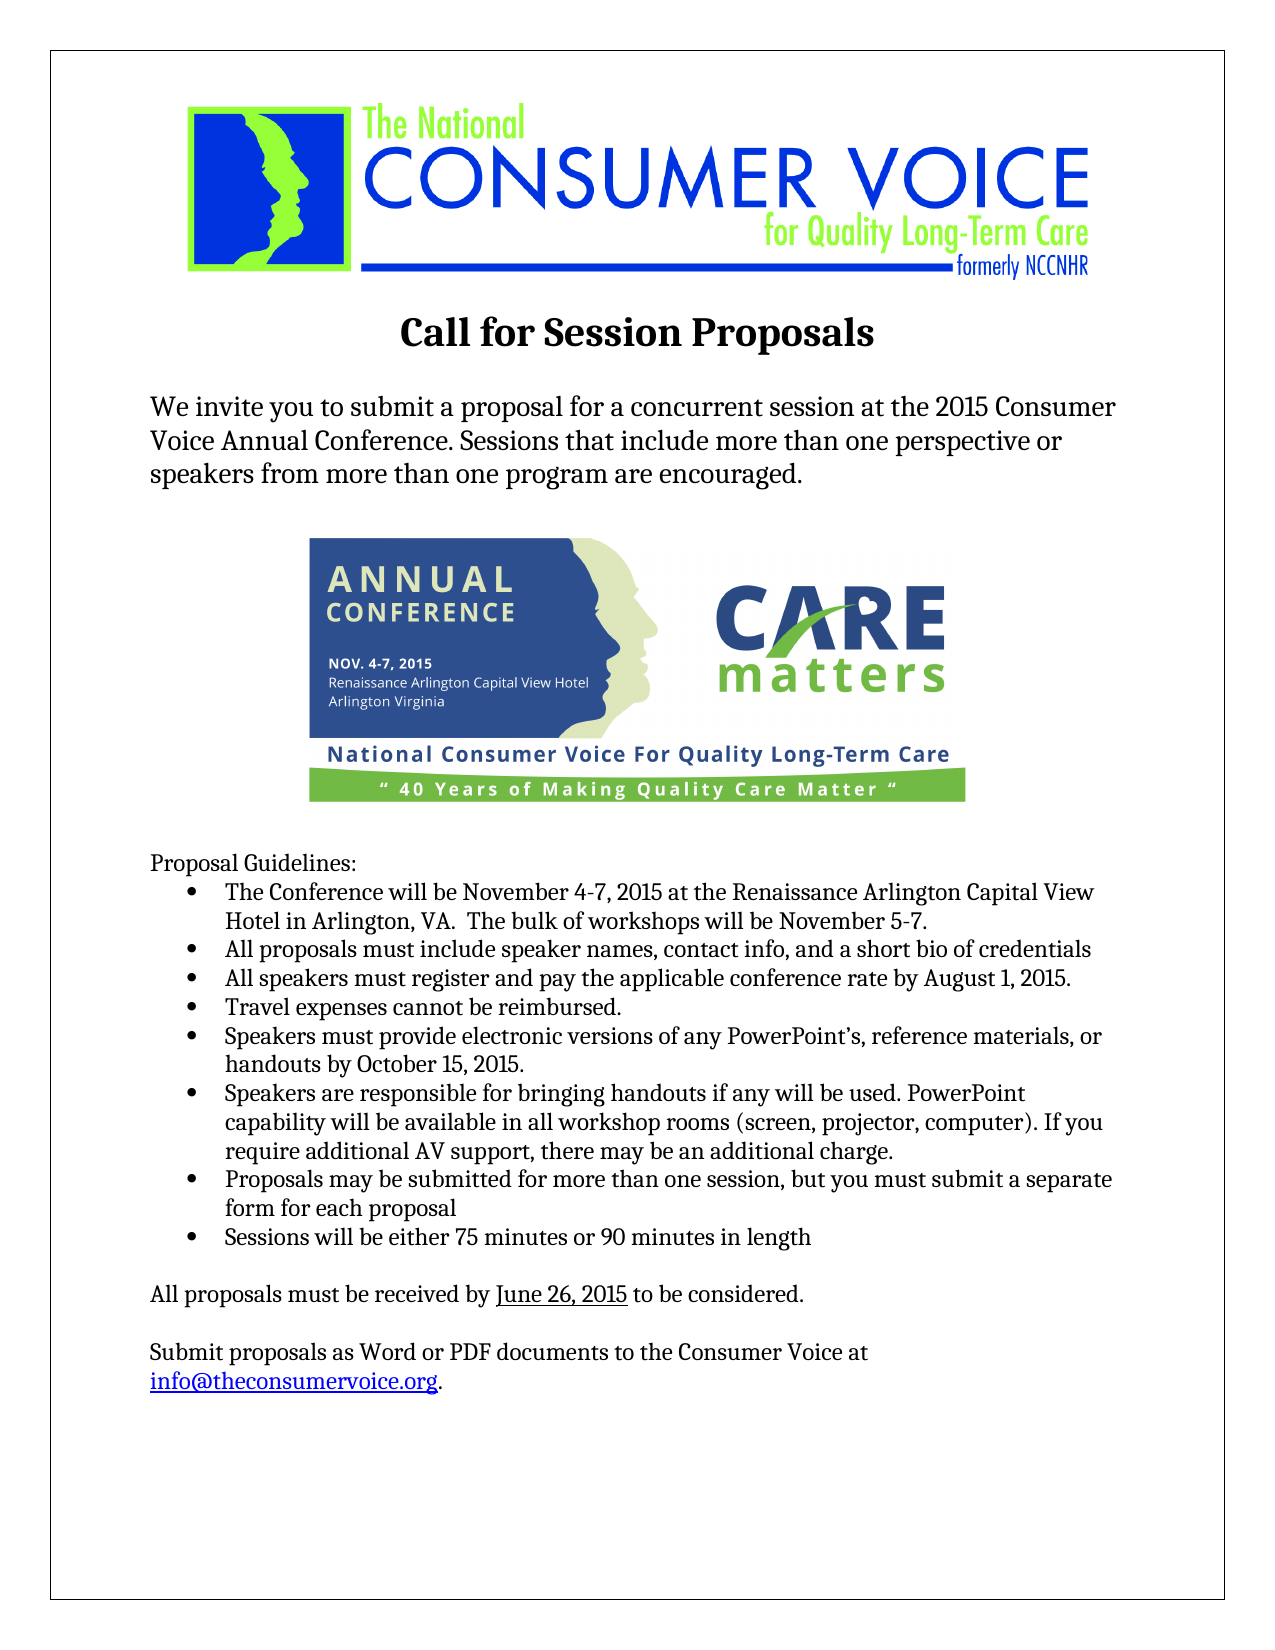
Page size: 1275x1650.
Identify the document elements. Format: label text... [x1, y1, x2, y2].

list Sessions will be either 75 minutes or 90 minutes in length [187, 1223, 1125, 1252]
picture [309, 538, 966, 802]
list Speakers must provide electronic versions of any PowerPoint’s, reference materials, or handouts by October 15, 2015. [187, 1022, 1125, 1079]
list All speakers must register and pay the applicable conference rate by August 1, 2015. [187, 964, 1125, 993]
picture [187, 103, 1088, 280]
list Proposals may be submitted for more than one session, but you must submit a separate form for each proposal [187, 1165, 1125, 1223]
list The Conference will be November 4-7, 2015 at the Renaissance Arlington Capital View Hotel in Arlington, VA. The bulk of workshops will be November 5-7. [187, 878, 1125, 935]
list All proposals must include speaker names, contact info, and a short bio of credentials [187, 935, 1125, 964]
text Submit proposals as Word or PDF documents to the Consumer Voice at info@theconsumervoice.org. [150, 1338, 1125, 1395]
list Speakers are responsible for bringing handouts if any will be used. PowerPoint capability will be available in all workshop rooms (screen, projector, computer). If you require additional AV support, there may be an additional charge. [187, 1079, 1125, 1165]
text Proposal Guidelines: [150, 849, 1125, 878]
text We invite you to submit a proposal for a concurrent session at the 2015 Consumer Voice Annual Conference. Sessions that include more than one perspective or speakers from more than one program are encouraged. [150, 390, 1125, 491]
list Travel expenses cannot be reimbursed. [187, 993, 1125, 1022]
text All proposals must be received by June 26, 2015 to be considered. [150, 1280, 1125, 1309]
text Call for Session Proposals [150, 309, 1125, 357]
